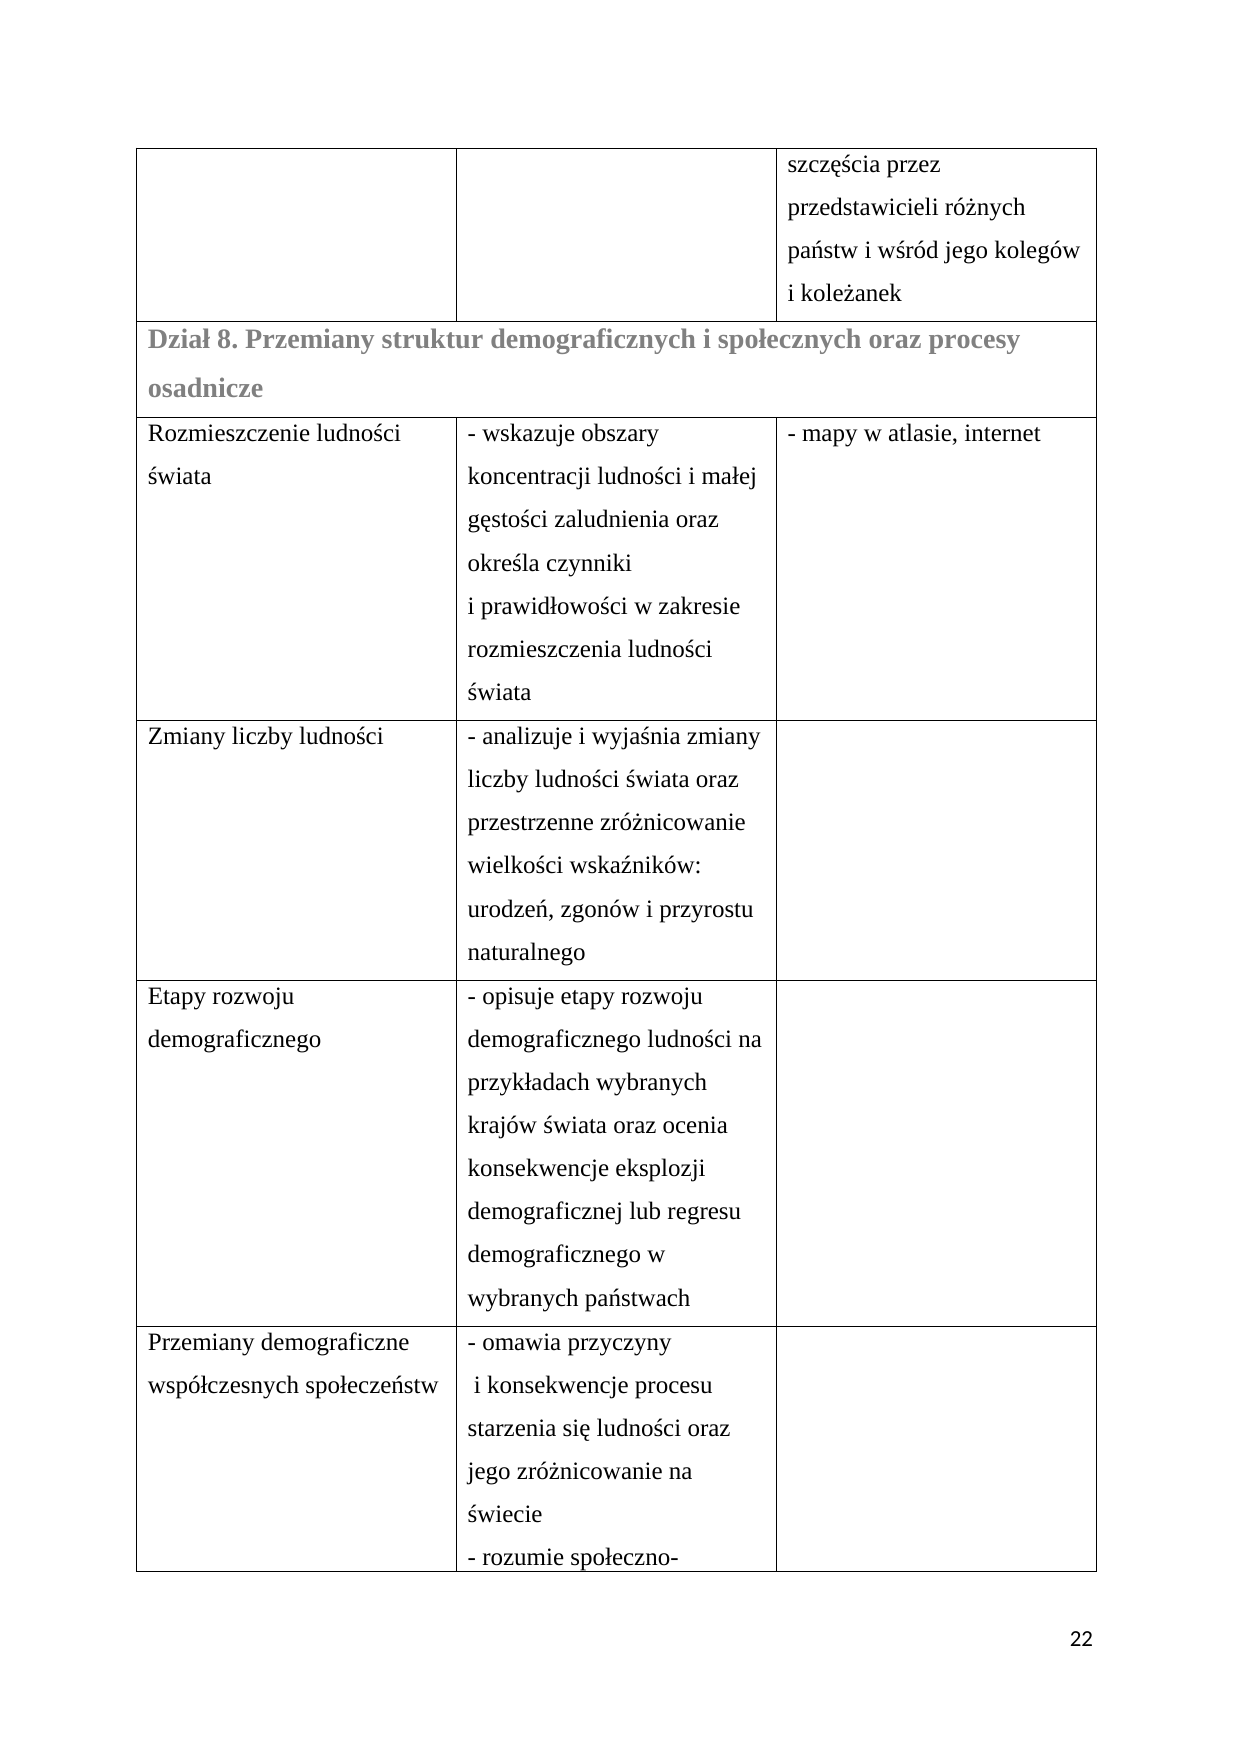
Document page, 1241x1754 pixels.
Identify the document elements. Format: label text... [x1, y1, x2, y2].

table_cell Zmiany liczby ludności [137, 721, 456, 980]
table_cell - opisuje etapy rozwoju demograficznego ludności na przykładach wybranych krajów świata oraz ocenia konsekwencje eksplozji demograficznej lub regresu demograficznego w wybranych państwach [457, 981, 776, 1326]
table_cell - wskazuje obszary koncentracji ludności i małej gęstości zaludnienia oraz określa czynniki i prawidłowości w zakresie rozmieszczenia ludności świata [457, 418, 776, 720]
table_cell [137, 1327, 456, 1571]
table_cell Rozmieszczenie ludności świata [137, 418, 456, 720]
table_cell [137, 149, 456, 321]
table_cell - analizuje i wyjaśnia zmiany liczby ludności świata oraz przestrzenne zróżnicowanie wielkości wskaźników: urodzeń, zgonów i przyrostu naturalnego [457, 721, 776, 980]
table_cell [457, 1327, 776, 1571]
table_cell Etapy rozwoju demograficznego [137, 981, 456, 1326]
table_cell Dział 8. Przemiany struktur demograficznych i społecznych oraz procesy osadnicze [137, 322, 1096, 417]
table_cell [777, 981, 1096, 1326]
table_cell - mapy w atlasie, internet [777, 418, 1096, 720]
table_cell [777, 149, 1096, 321]
table_cell [457, 149, 776, 321]
table_cell [777, 721, 1096, 980]
table_cell [777, 1327, 1096, 1571]
